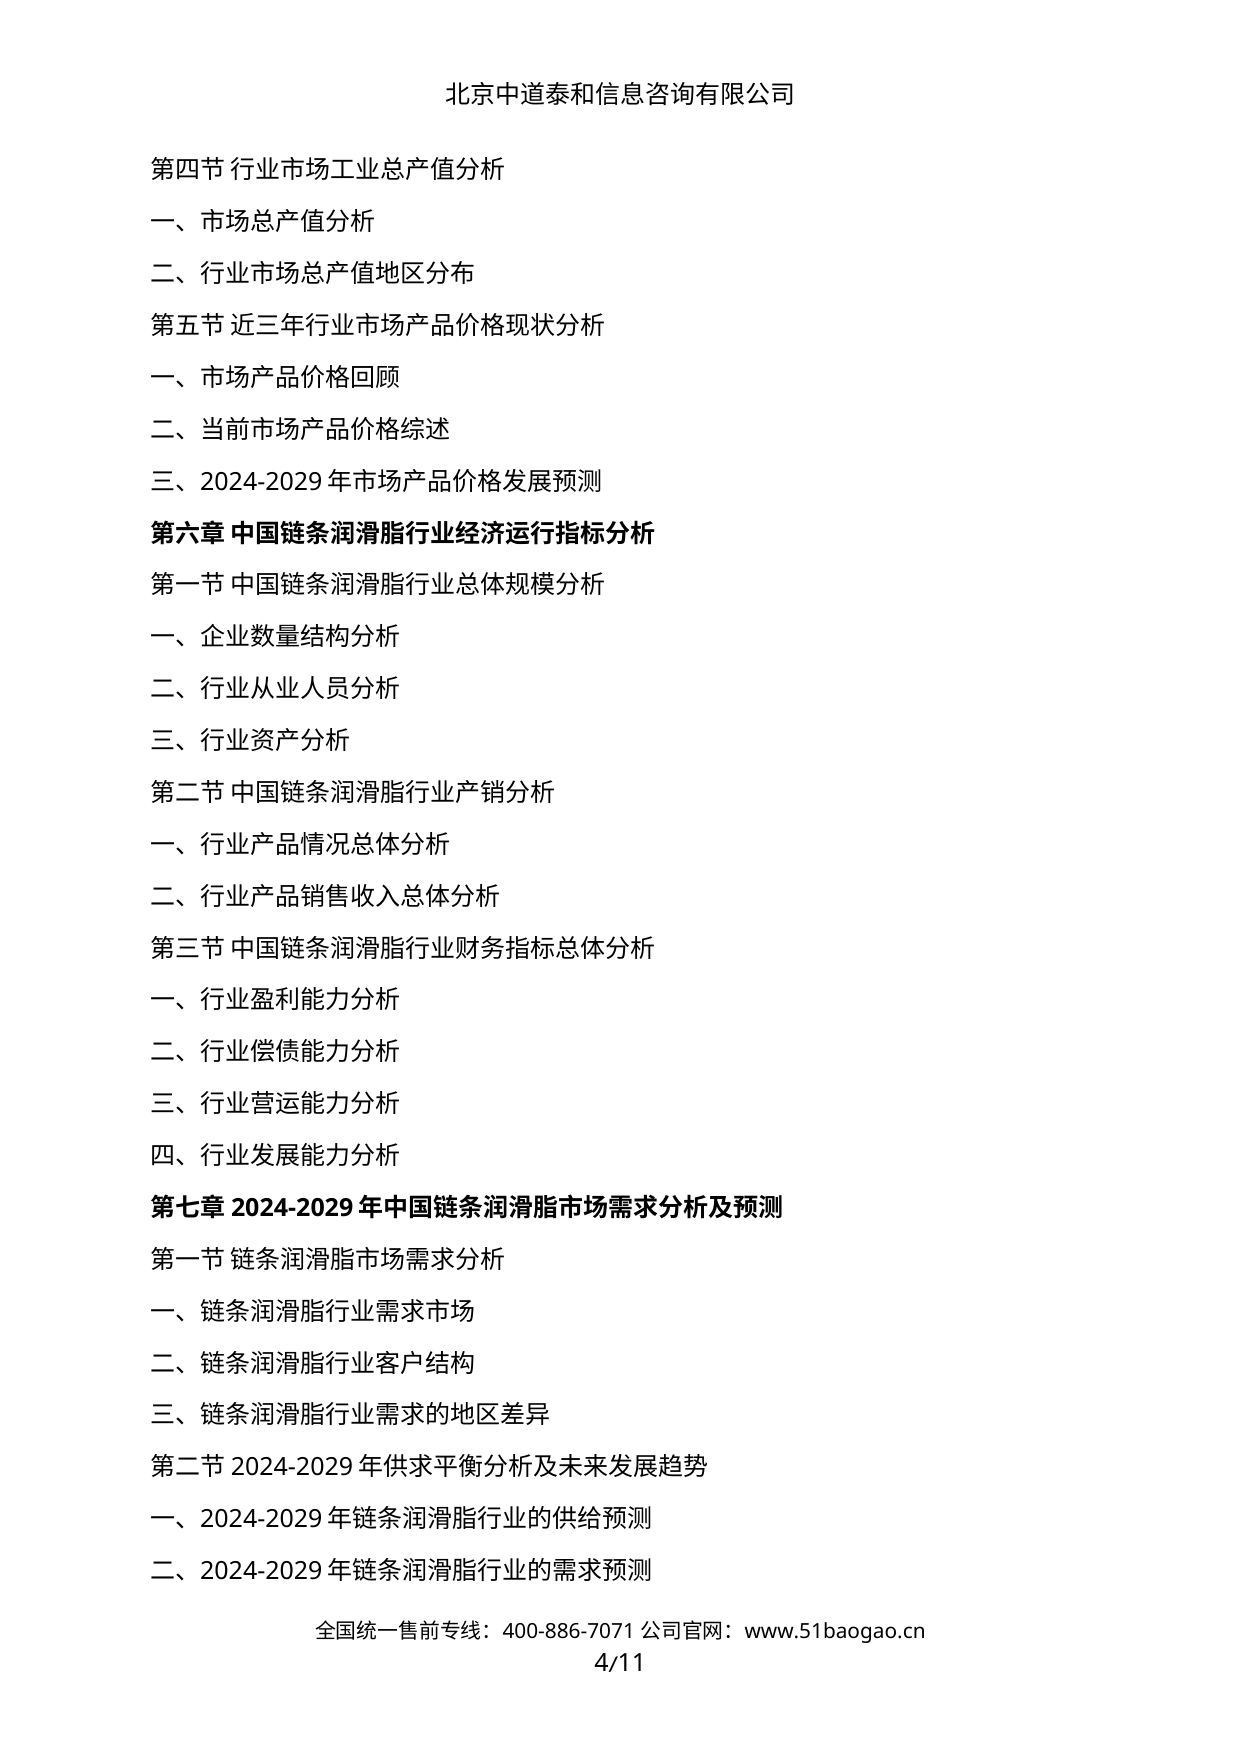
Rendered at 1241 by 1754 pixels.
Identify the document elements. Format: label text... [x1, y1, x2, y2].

text 二、链条润滑脂行业客户结构 [150, 1343, 1090, 1379]
text 二、行业从业人员分析 [150, 669, 1090, 705]
text 第三节 中国链条润滑脂行业财务指标总体分析 [150, 928, 1090, 964]
text 二、行业市场总产值地区分布 [150, 254, 1090, 290]
text 四、行业发展能力分析 [150, 1136, 1090, 1172]
text 一、市场总产值分析 [150, 202, 1090, 238]
text 二、当前市场产品价格综述 [150, 409, 1090, 446]
text 三、行业资产分析 [150, 721, 1090, 757]
text 第一节 中国链条润滑脂行业总体规模分析 [150, 565, 1090, 601]
text 二、行业偿债能力分析 [150, 1032, 1090, 1068]
text 一、行业产品情况总体分析 [150, 824, 1090, 861]
text 一、链条润滑脂行业需求市场 [150, 1291, 1090, 1327]
text 第二节 中国链条润滑脂行业产销分析 [150, 772, 1090, 809]
text 第四节 行业市场工业总产值分析 [150, 150, 1090, 186]
text 第七章 2024-2029年中国链条润滑脂市场需求分析及预测 [150, 1187, 1090, 1224]
text 第六章 中国链条润滑脂行业经济运行指标分析 [150, 513, 1090, 549]
text 三、2024-2029年市场产品价格发展预测 [150, 461, 1090, 497]
text 第五节 近三年行业市场产品价格现状分析 [150, 306, 1090, 342]
text 二、行业产品销售收入总体分析 [150, 876, 1090, 912]
text 二、2024-2029年链条润滑脂行业的需求预测 [150, 1551, 1090, 1587]
text 第一节 链条润滑脂市场需求分析 [150, 1239, 1090, 1276]
text 第二节 2024-2029年供求平衡分析及未来发展趋势 [150, 1447, 1090, 1483]
text 一、行业盈利能力分析 [150, 980, 1090, 1016]
text 一、企业数量结构分析 [150, 617, 1090, 653]
text 三、链条润滑脂行业需求的地区差异 [150, 1395, 1090, 1431]
text 一、2024-2029年链条润滑脂行业的供给预测 [150, 1499, 1090, 1535]
text 一、市场产品价格回顾 [150, 357, 1090, 394]
text 三、行业营运能力分析 [150, 1084, 1090, 1120]
